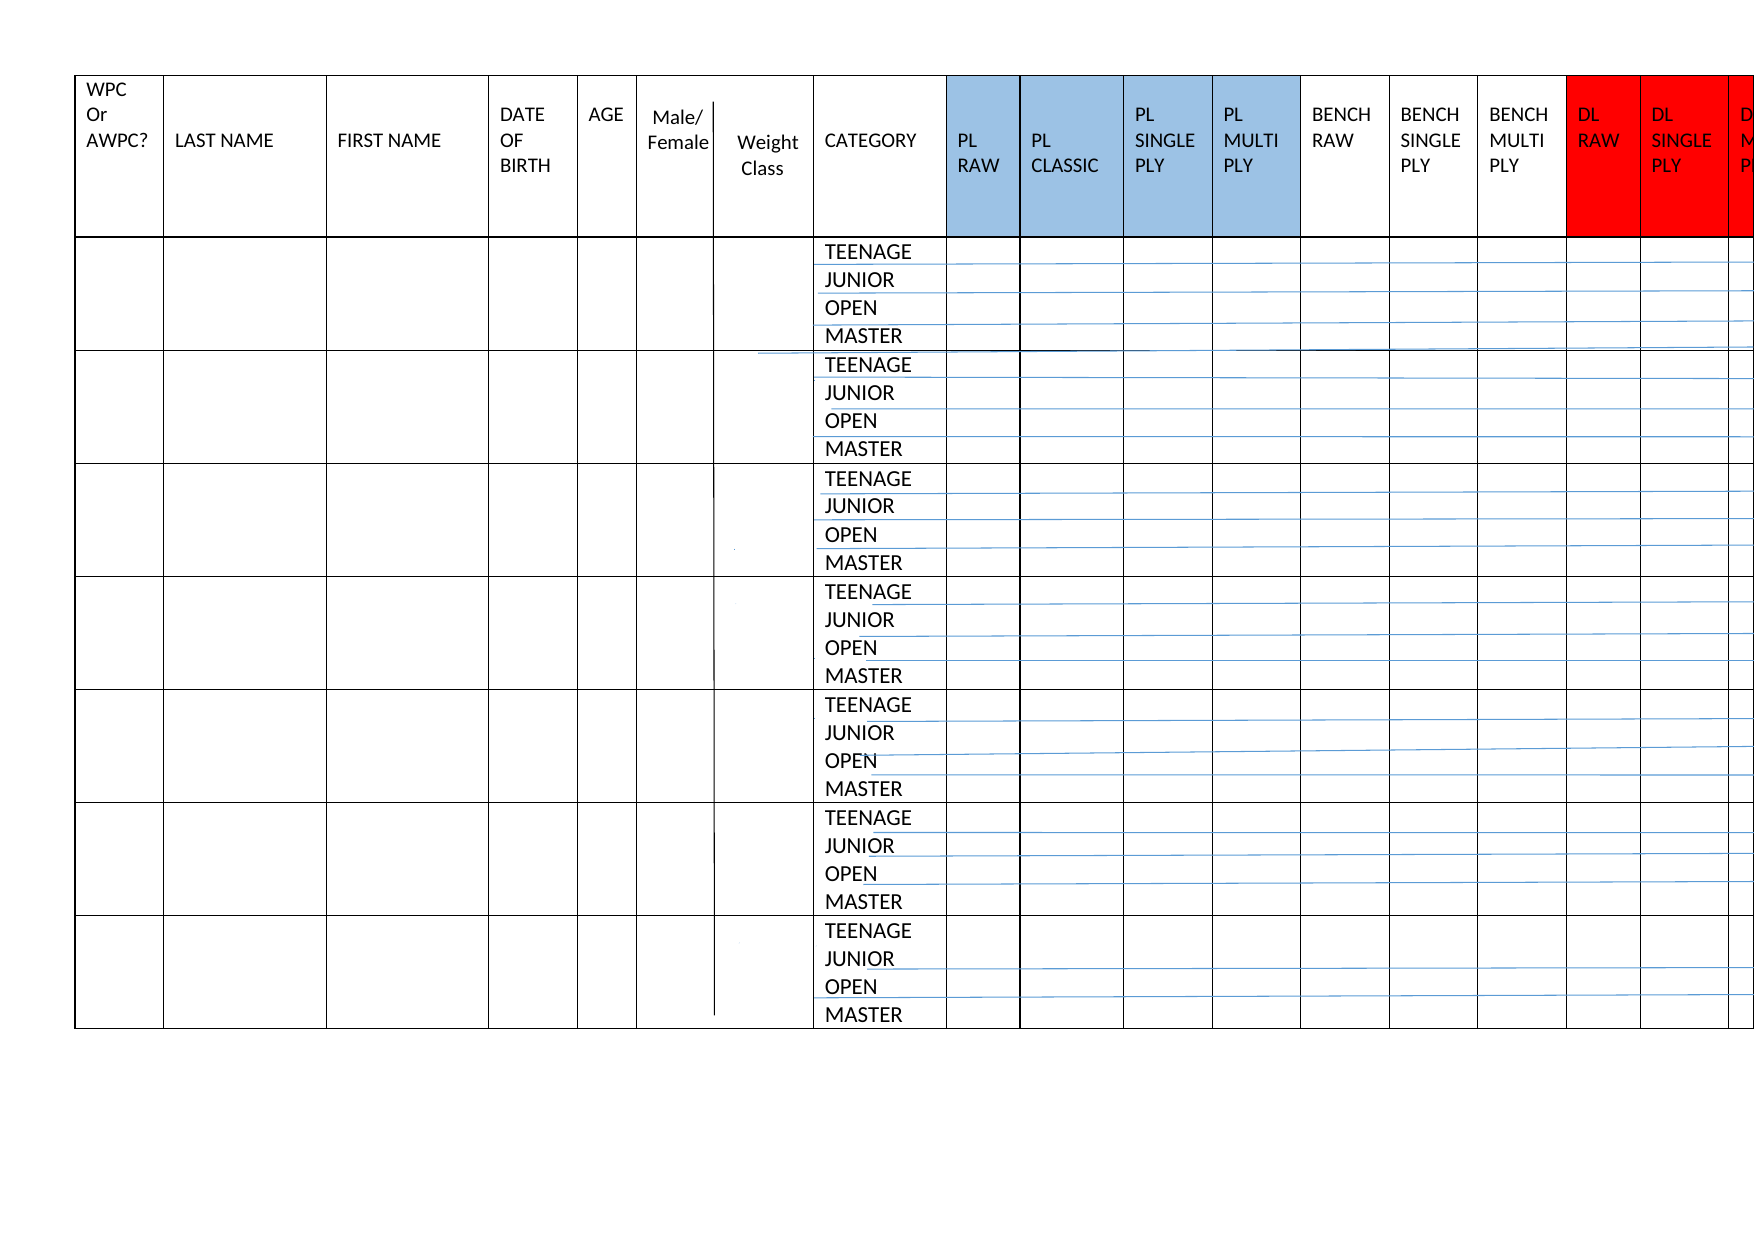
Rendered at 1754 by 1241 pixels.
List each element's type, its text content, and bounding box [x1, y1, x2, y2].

table_cell [715, 690, 813, 802]
table_cell [76, 803, 163, 915]
table_cell [1567, 493, 1640, 518]
table_cell [164, 464, 326, 576]
table_cell [1124, 464, 1212, 492]
table_cell [1213, 379, 1300, 408]
table_cell [1021, 690, 1123, 720]
table_cell TEENAGE JUNIOR OPEN MASTER [814, 577, 946, 689]
table_cell [1478, 264, 1566, 290]
table_cell [1478, 916, 1566, 967]
table_cell [1729, 834, 1753, 852]
table_cell [1478, 410, 1566, 436]
table_cell [1124, 494, 1212, 518]
table_cell TEENAGE JUNIOR OPEN MASTER [814, 378, 946, 436]
table_cell [1729, 854, 1753, 881]
table_cell [1124, 803, 1212, 832]
table_cell [1124, 856, 1212, 883]
table_cell [947, 410, 1019, 436]
table_cell [164, 351, 326, 463]
table_cell [1124, 238, 1212, 263]
table_cell [637, 577, 713, 689]
table_cell [1390, 855, 1477, 882]
table_cell [1390, 661, 1477, 689]
table_cell [1301, 636, 1389, 660]
table_cell [578, 351, 636, 463]
table_cell [1213, 884, 1300, 915]
table_cell [1301, 916, 1389, 967]
table_cell [1021, 970, 1123, 996]
table_cell [1213, 520, 1300, 546]
table_cell [1567, 855, 1640, 881]
table_cell [489, 464, 577, 576]
table_cell [578, 464, 636, 576]
table_cell [1729, 546, 1753, 576]
table_cell [1301, 690, 1389, 719]
table_cell [1641, 263, 1728, 290]
table_cell [1567, 635, 1640, 660]
table_cell [1301, 238, 1389, 262]
table_header Male/ Female Weight Class [637, 76, 813, 236]
table_cell [1301, 293, 1389, 322]
table_cell [1478, 379, 1566, 408]
table_header WPC Or AWPC? [76, 76, 163, 236]
table_cell [1301, 351, 1389, 377]
table_cell [1124, 721, 1212, 752]
table_cell [947, 690, 1019, 720]
table_cell [1641, 410, 1728, 436]
table_cell [1567, 547, 1640, 576]
table_cell [1729, 635, 1753, 660]
table_cell [1390, 292, 1477, 322]
table_cell [637, 916, 813, 1028]
table_cell [1021, 410, 1123, 436]
table_cell [1213, 351, 1300, 377]
table_header DL SINGLE PLY [1641, 76, 1728, 236]
table_cell [1567, 969, 1640, 994]
table_cell [1729, 776, 1753, 802]
table_cell [1021, 549, 1123, 576]
table_cell [947, 438, 1019, 463]
table_cell [1641, 883, 1728, 915]
table_cell TEENAGE JUNIOR OPEN MASTER [814, 238, 946, 263]
table_cell [1729, 690, 1753, 718]
table_cell [1390, 520, 1477, 545]
table_header DATE OF BIRTH [489, 76, 577, 236]
table_cell [1124, 379, 1212, 408]
table_cell [1478, 464, 1566, 491]
table_cell [1213, 803, 1300, 832]
table_cell [164, 238, 326, 349]
table_cell [1478, 238, 1566, 262]
table_header BENCH SINGLE PLY [1390, 76, 1477, 236]
table_cell [1641, 464, 1728, 490]
table_cell [1478, 969, 1566, 994]
table_cell [1213, 997, 1300, 1028]
table_cell [947, 776, 1019, 802]
table_cell [1729, 263, 1753, 290]
table_cell [1390, 547, 1477, 576]
table_cell [578, 690, 636, 802]
table_cell [1301, 803, 1389, 832]
table_cell [1729, 747, 1753, 774]
table_cell [1124, 753, 1212, 774]
table_cell [1641, 438, 1728, 463]
table_cell [1641, 635, 1728, 660]
table_cell [1390, 997, 1477, 1028]
table_cell [715, 577, 813, 689]
table_cell [1213, 548, 1300, 576]
table_header PL RAW [947, 76, 1019, 236]
table_cell [1301, 751, 1389, 774]
table_cell [164, 916, 326, 1028]
table_cell [1390, 323, 1477, 348]
table_cell [1301, 438, 1389, 463]
table_cell [1213, 464, 1300, 492]
table_cell [1478, 776, 1566, 802]
table_header BENCH MULTI PLY [1478, 76, 1566, 236]
table_cell [1567, 690, 1640, 718]
table_cell [1641, 996, 1728, 1028]
table_cell [1021, 293, 1123, 323]
table_cell [1729, 803, 1753, 832]
table_cell [1567, 410, 1640, 436]
table_cell [1478, 292, 1566, 321]
table_cell [715, 803, 813, 915]
table_header DL MULTI PLY [1729, 76, 1753, 236]
table_cell [947, 803, 1019, 831]
table_cell [1213, 721, 1300, 751]
table_cell [1124, 970, 1212, 996]
table_cell [1478, 520, 1566, 545]
table_cell [1301, 661, 1389, 689]
table_cell [1213, 264, 1300, 291]
table_cell [1124, 293, 1212, 323]
table_cell [1124, 776, 1212, 802]
table_cell TEENAGE JUNIOR OPEN MASTER [814, 353, 946, 376]
table_cell [1390, 264, 1477, 291]
table_cell [1641, 603, 1728, 633]
table_cell [1390, 883, 1477, 915]
table_cell [1213, 856, 1300, 882]
table_cell [1729, 410, 1753, 436]
table_cell [1641, 803, 1728, 832]
table_cell [76, 690, 163, 802]
table_cell [1021, 803, 1123, 832]
table_cell [1021, 238, 1123, 263]
table_cell [578, 577, 636, 689]
table_cell [1021, 754, 1123, 774]
table_cell [1301, 604, 1389, 634]
table_header AGE [578, 76, 636, 236]
table_cell [1021, 661, 1123, 689]
table_cell [1213, 776, 1300, 802]
table_cell [1124, 690, 1212, 720]
table_cell [1390, 577, 1477, 602]
table_header DL RAW [1567, 76, 1640, 236]
table_cell [1729, 492, 1753, 518]
table_cell [1301, 997, 1389, 1028]
table_cell [1478, 883, 1566, 915]
table_cell [1390, 750, 1477, 774]
table_cell [1124, 520, 1212, 546]
table_cell [76, 577, 163, 689]
table_cell [1124, 264, 1212, 291]
table_cell [1021, 916, 1123, 968]
table_cell [327, 803, 488, 915]
table_cell [1213, 604, 1300, 634]
table_cell TEENAGE JUNIOR OPEN MASTER [814, 265, 946, 324]
table_cell [947, 294, 1019, 323]
table_cell [1729, 996, 1753, 1028]
table_cell [1478, 996, 1566, 1028]
table_cell [1729, 292, 1753, 320]
table_cell [1390, 635, 1477, 660]
table_cell [1021, 722, 1123, 753]
table_cell [1213, 834, 1300, 854]
table_cell [1567, 603, 1640, 633]
table_cell [1124, 410, 1212, 436]
table_cell [1124, 884, 1212, 915]
table_cell [1301, 856, 1389, 882]
table_cell [1641, 292, 1728, 320]
table_cell [1021, 637, 1123, 660]
table_cell [1641, 322, 1728, 347]
table_cell [1478, 438, 1566, 463]
table_cell [1021, 352, 1123, 377]
table_cell [1213, 969, 1300, 995]
table_cell [1124, 438, 1212, 463]
table_cell [637, 464, 713, 576]
table_cell [1478, 547, 1566, 576]
table_cell [947, 494, 1019, 519]
table_cell [947, 857, 1019, 883]
table_cell [76, 238, 163, 349]
table_cell [578, 803, 636, 915]
table_cell [1390, 721, 1477, 749]
table_cell [947, 464, 1019, 492]
table_cell [637, 238, 713, 349]
table_cell TEENAGE JUNIOR OPEN MASTER [814, 916, 946, 997]
table_cell [1390, 379, 1477, 408]
table_header FIRST NAME [327, 76, 488, 236]
table_cell [947, 577, 1019, 603]
table_cell [637, 690, 713, 802]
table_cell [1478, 493, 1566, 518]
table_cell TEENAGE JUNIOR OPEN MASTER [814, 326, 946, 349]
table_cell [1641, 834, 1728, 853]
table_cell [1641, 238, 1728, 261]
table_cell [947, 353, 1019, 376]
table_cell [327, 464, 488, 576]
table_cell [1567, 379, 1640, 408]
table_cell [1641, 661, 1728, 689]
table_cell [1390, 803, 1477, 832]
table_cell [1729, 969, 1753, 994]
table_cell [1021, 998, 1123, 1028]
table_cell [1124, 661, 1212, 689]
table_cell [1390, 916, 1477, 967]
table_cell [489, 238, 577, 349]
table_cell [1641, 577, 1728, 601]
table_cell [327, 351, 488, 463]
table_cell [1301, 884, 1389, 915]
table_cell [1021, 605, 1123, 635]
table_cell [947, 605, 1019, 635]
table_cell [1729, 661, 1753, 689]
table_cell [1478, 323, 1566, 348]
table_cell [1124, 351, 1212, 377]
table_cell [1641, 969, 1728, 994]
table_cell [1390, 969, 1477, 995]
table_cell [1213, 752, 1300, 774]
table_cell [1478, 720, 1566, 748]
table_cell [1213, 661, 1300, 689]
table_cell [327, 577, 488, 689]
table_cell [1729, 322, 1753, 346]
table_cell [1567, 996, 1640, 1028]
table_cell [1567, 438, 1640, 463]
table_cell [1213, 577, 1300, 602]
table_cell [1567, 464, 1640, 491]
table_cell [1301, 379, 1389, 408]
table_cell [578, 916, 636, 1028]
table_cell [489, 690, 577, 802]
table_cell [164, 690, 326, 802]
table_cell [1478, 603, 1566, 633]
table_cell [1213, 690, 1300, 719]
table_cell [1729, 520, 1753, 544]
table_cell [1301, 577, 1389, 602]
table_cell [1729, 720, 1753, 746]
table_cell [1390, 351, 1477, 377]
table_cell [947, 265, 1019, 292]
table_cell [1478, 351, 1566, 377]
table_cell [164, 577, 326, 689]
table_cell [1301, 834, 1389, 854]
table_cell [1213, 238, 1300, 262]
table_cell [1567, 720, 1640, 747]
table_cell [1124, 636, 1212, 660]
table_cell [1478, 855, 1566, 881]
table_cell [1124, 834, 1212, 854]
table_cell [1729, 238, 1753, 261]
table_cell [1301, 520, 1389, 546]
table_cell [1021, 265, 1123, 292]
table_cell [1213, 494, 1300, 518]
table_cell [1641, 776, 1728, 802]
table_cell [947, 637, 1019, 660]
table_cell [1729, 577, 1753, 601]
table_cell [1124, 916, 1212, 968]
table_cell [1021, 464, 1123, 492]
table_cell [1213, 324, 1300, 349]
table_cell [1567, 292, 1640, 321]
table_cell [1213, 438, 1300, 463]
table_cell [1301, 776, 1389, 802]
table_cell [1301, 969, 1389, 995]
table_cell [1301, 464, 1389, 491]
table_cell [1567, 803, 1640, 832]
table_cell [1124, 548, 1212, 576]
table_cell [1567, 577, 1640, 601]
table_cell [1390, 834, 1477, 854]
table_cell [1021, 885, 1123, 915]
table_cell [947, 549, 1019, 576]
table_cell [1390, 464, 1477, 491]
table_cell [1301, 410, 1389, 436]
table_cell [947, 325, 1019, 349]
table_cell [76, 916, 163, 1028]
table_cell [1124, 577, 1212, 603]
table_header PL MULTI PLY [1213, 76, 1300, 236]
table_cell [1301, 493, 1389, 518]
table_cell TEENAGE JUNIOR OPEN MASTER [814, 438, 946, 463]
table_cell [715, 464, 813, 576]
table_cell [715, 351, 813, 463]
table_cell [947, 916, 1019, 968]
table_cell [1301, 324, 1389, 349]
table_cell [1478, 577, 1566, 602]
table_cell [1390, 438, 1477, 463]
table_cell [489, 351, 577, 463]
table_cell [1390, 604, 1477, 634]
table_cell [1641, 379, 1728, 408]
table_cell [1729, 883, 1753, 915]
table_cell [1567, 916, 1640, 967]
table_cell [1567, 263, 1640, 290]
table_cell [947, 998, 1019, 1028]
table_cell TEENAGE JUNIOR OPEN MASTER [814, 998, 946, 1028]
table_cell [947, 970, 1019, 996]
table_cell [1729, 603, 1753, 633]
table_cell TEENAGE JUNIOR OPEN MASTER [814, 464, 946, 519]
table_cell [1213, 636, 1300, 660]
table_cell [1567, 883, 1640, 915]
table_header LAST NAME [164, 76, 326, 236]
table_cell [1478, 690, 1566, 718]
table_cell [1213, 916, 1300, 967]
table_cell [1390, 493, 1477, 518]
table_cell [1390, 776, 1477, 802]
table_cell [1021, 834, 1123, 855]
table_cell [1390, 410, 1477, 436]
table_header PL SINGLE PLY [1124, 76, 1212, 236]
table_cell [1641, 916, 1728, 967]
table_cell [1021, 856, 1123, 883]
table_cell [489, 916, 577, 1028]
table_cell [1021, 520, 1123, 547]
table_cell [76, 464, 163, 576]
table_cell [1729, 464, 1753, 490]
table_cell [1478, 661, 1566, 689]
table_cell [1124, 605, 1212, 635]
table_cell [1478, 803, 1566, 832]
table_cell [947, 885, 1019, 915]
table_cell [1124, 324, 1212, 349]
table_cell [1301, 547, 1389, 576]
table_cell [1021, 438, 1123, 463]
table_cell [1021, 577, 1123, 603]
table_cell [327, 916, 488, 1028]
table_cell [1641, 720, 1728, 746]
table_cell [1021, 776, 1123, 802]
table_cell [947, 755, 1019, 774]
table_cell [1213, 410, 1300, 436]
table_cell [1213, 293, 1300, 322]
table_cell [1478, 749, 1566, 774]
table_header CATEGORY [814, 76, 946, 236]
table_cell TEENAGE JUNIOR OPEN MASTER [814, 521, 946, 576]
table_cell [637, 351, 713, 463]
table_cell [1729, 351, 1753, 378]
table_header BENCH RAW [1301, 76, 1389, 236]
table_cell [1478, 635, 1566, 660]
table_cell [1641, 492, 1728, 518]
table_cell [1567, 238, 1640, 261]
table_cell [1729, 438, 1753, 463]
table_cell [947, 521, 1019, 547]
table_cell [637, 803, 713, 915]
table_cell [489, 803, 577, 915]
table_cell [947, 722, 1019, 753]
table_cell [489, 577, 577, 689]
table_cell [1124, 997, 1212, 1028]
table_cell [1567, 749, 1640, 774]
table_cell [1567, 322, 1640, 347]
table_cell [1021, 378, 1123, 408]
table_cell [1641, 546, 1728, 576]
table_cell [1641, 351, 1728, 378]
table_cell [1641, 520, 1728, 544]
table_cell [1478, 834, 1566, 853]
table_cell [1567, 520, 1640, 545]
table_cell [947, 378, 1019, 408]
table_cell [1641, 748, 1728, 774]
table_cell [1021, 325, 1123, 349]
table_cell [578, 238, 636, 349]
table_cell [947, 834, 1019, 855]
table_cell [1021, 494, 1123, 519]
table_cell [1567, 776, 1640, 802]
table_cell [1641, 690, 1728, 718]
table_cell [1390, 690, 1477, 719]
table_cell [947, 238, 1019, 263]
table_cell [1567, 834, 1640, 853]
table_cell [1729, 916, 1753, 967]
table_cell [327, 238, 488, 349]
table_cell [327, 690, 488, 802]
table_cell TEENAGE JUNIOR OPEN MASTER [814, 690, 946, 802]
table_cell [76, 351, 163, 463]
table_cell [947, 661, 1019, 689]
table_cell [164, 803, 326, 915]
table_cell [714, 238, 813, 349]
table_cell [1301, 264, 1389, 291]
table_cell [1390, 238, 1477, 262]
table_cell [1301, 721, 1389, 750]
table_cell [1641, 854, 1728, 881]
table_cell [1729, 380, 1753, 408]
table_cell [1567, 661, 1640, 689]
table_header PL CLASSIC [1021, 76, 1123, 236]
table_cell TEENAGE JUNIOR OPEN MASTER [814, 803, 946, 915]
table_cell [1567, 351, 1640, 377]
